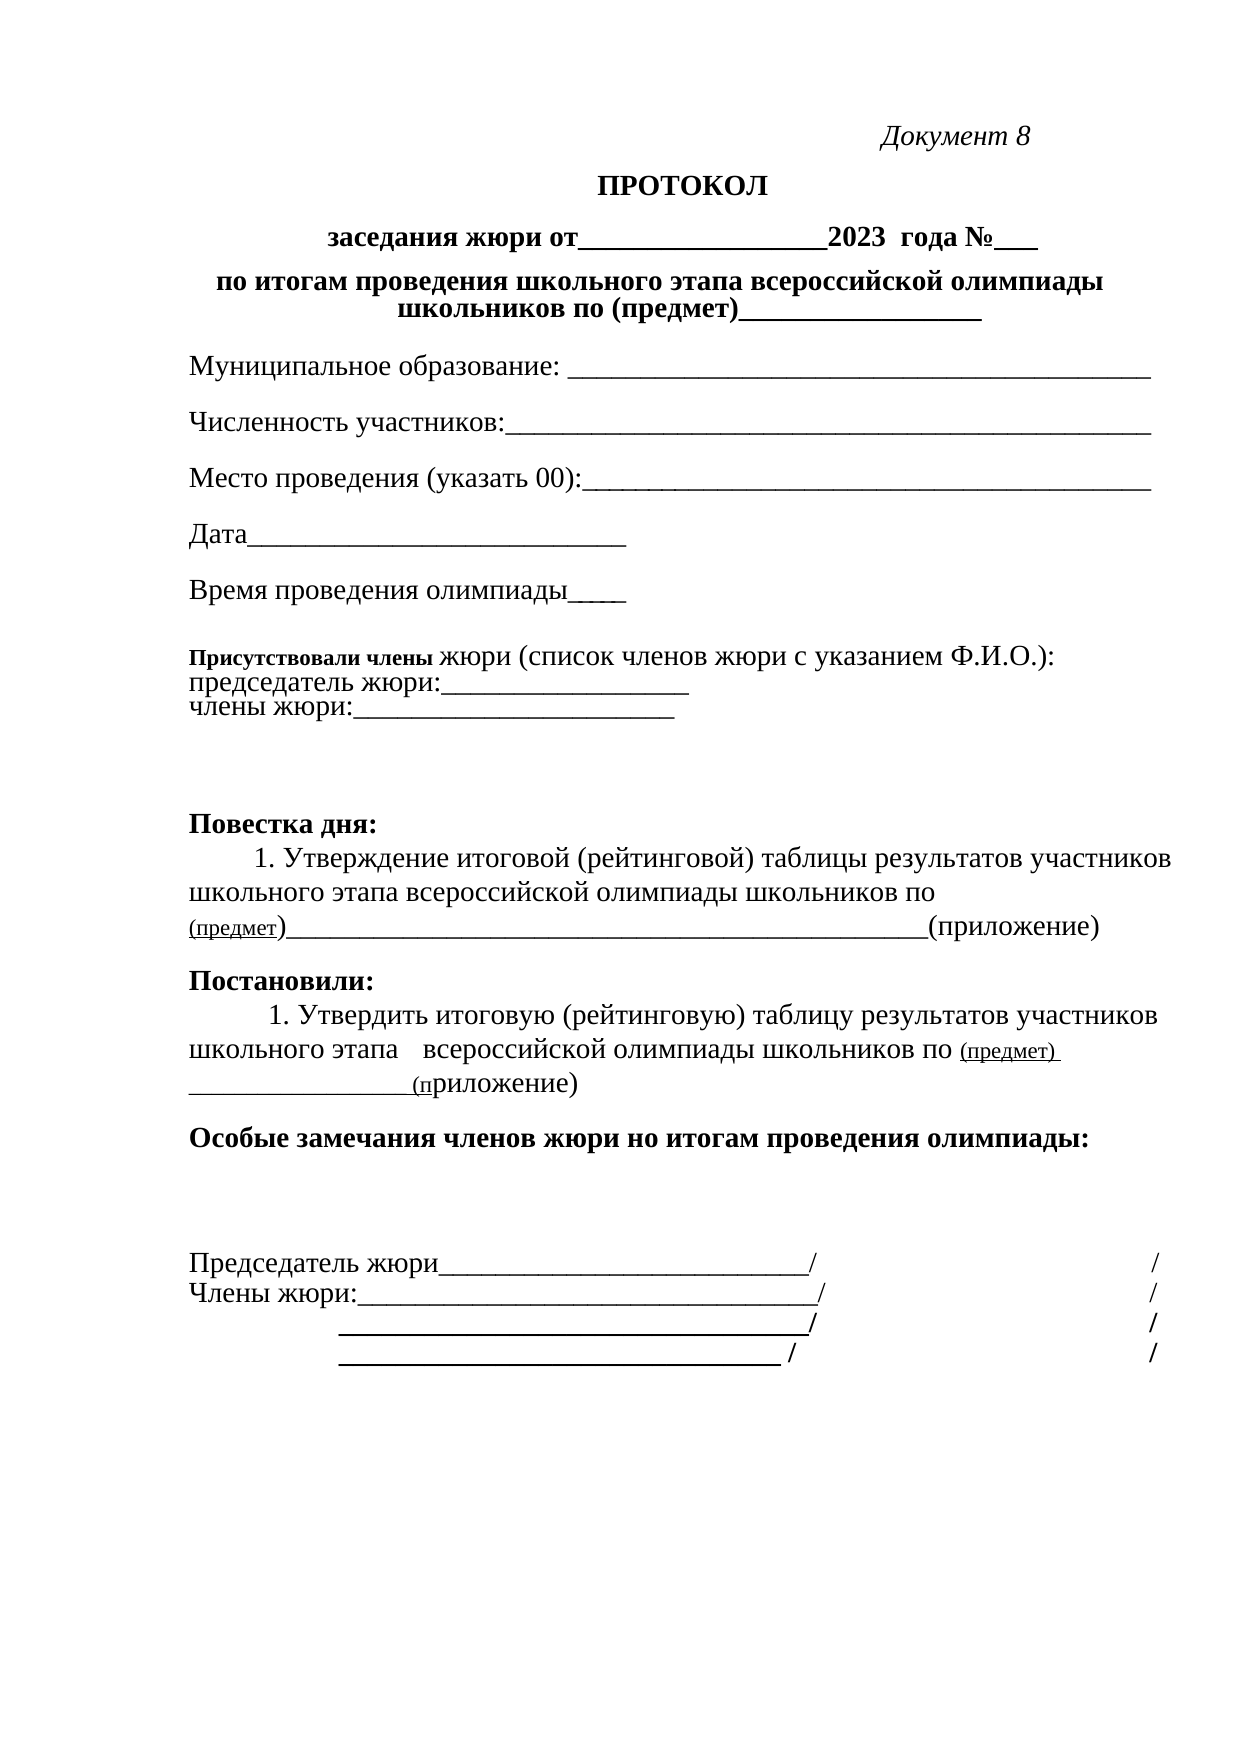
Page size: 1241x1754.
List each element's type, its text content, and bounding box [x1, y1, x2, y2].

text 1. Утверждение итоговой (рейтинговой) таблицы результатов участников школьного этапа всероссийской олимпиады школьников по (предмет)____________________________________________(приложение) [189, 840, 1176, 942]
text заседания жюри от 2023 года №___ [189, 219, 1176, 252]
text Численность участников: [189, 404, 1176, 439]
text Присутствовали члены жюри (список членов жюри с указанием Ф.И.О.): [189, 647, 524, 670]
text Дата [189, 515, 1176, 550]
text Председатель жюри / / [189, 1254, 1176, 1277]
text Постановили: [189, 963, 1176, 997]
text ПРОТОКОЛ [189, 168, 1176, 202]
text 1. Утвердить итоговую (рейтинговую) таблицу результатов участников школьного этапа всероссийской олимпиады школьников по (предмет) ___________________ (приложение) [189, 997, 1176, 1099]
text Документ 8 [189, 118, 1176, 152]
text по итогам проведения школьного этапа всероссийской олимпиады школьников по (предмет) [216, 269, 1176, 323]
text Особые замечания членов жюри но итогам проведения олимпиады: [189, 1120, 1176, 1153]
text председатель жюри: [189, 673, 1176, 696]
text Присутствовали члены жюри (список членов жюри с указанием Ф.И.О.): [522, 647, 1043, 670]
text Повестка дня: [189, 806, 1176, 840]
text Место проведения (указать 00): [189, 459, 1176, 494]
text Муниципальное образование: [189, 348, 1176, 383]
text члены жюри:______________________ [189, 697, 1176, 720]
text / / [339, 1339, 1176, 1369]
text Члены жюри: / / [189, 1279, 1176, 1309]
text Время проведения олимпиады [189, 571, 1176, 606]
text / / [339, 1309, 1176, 1339]
